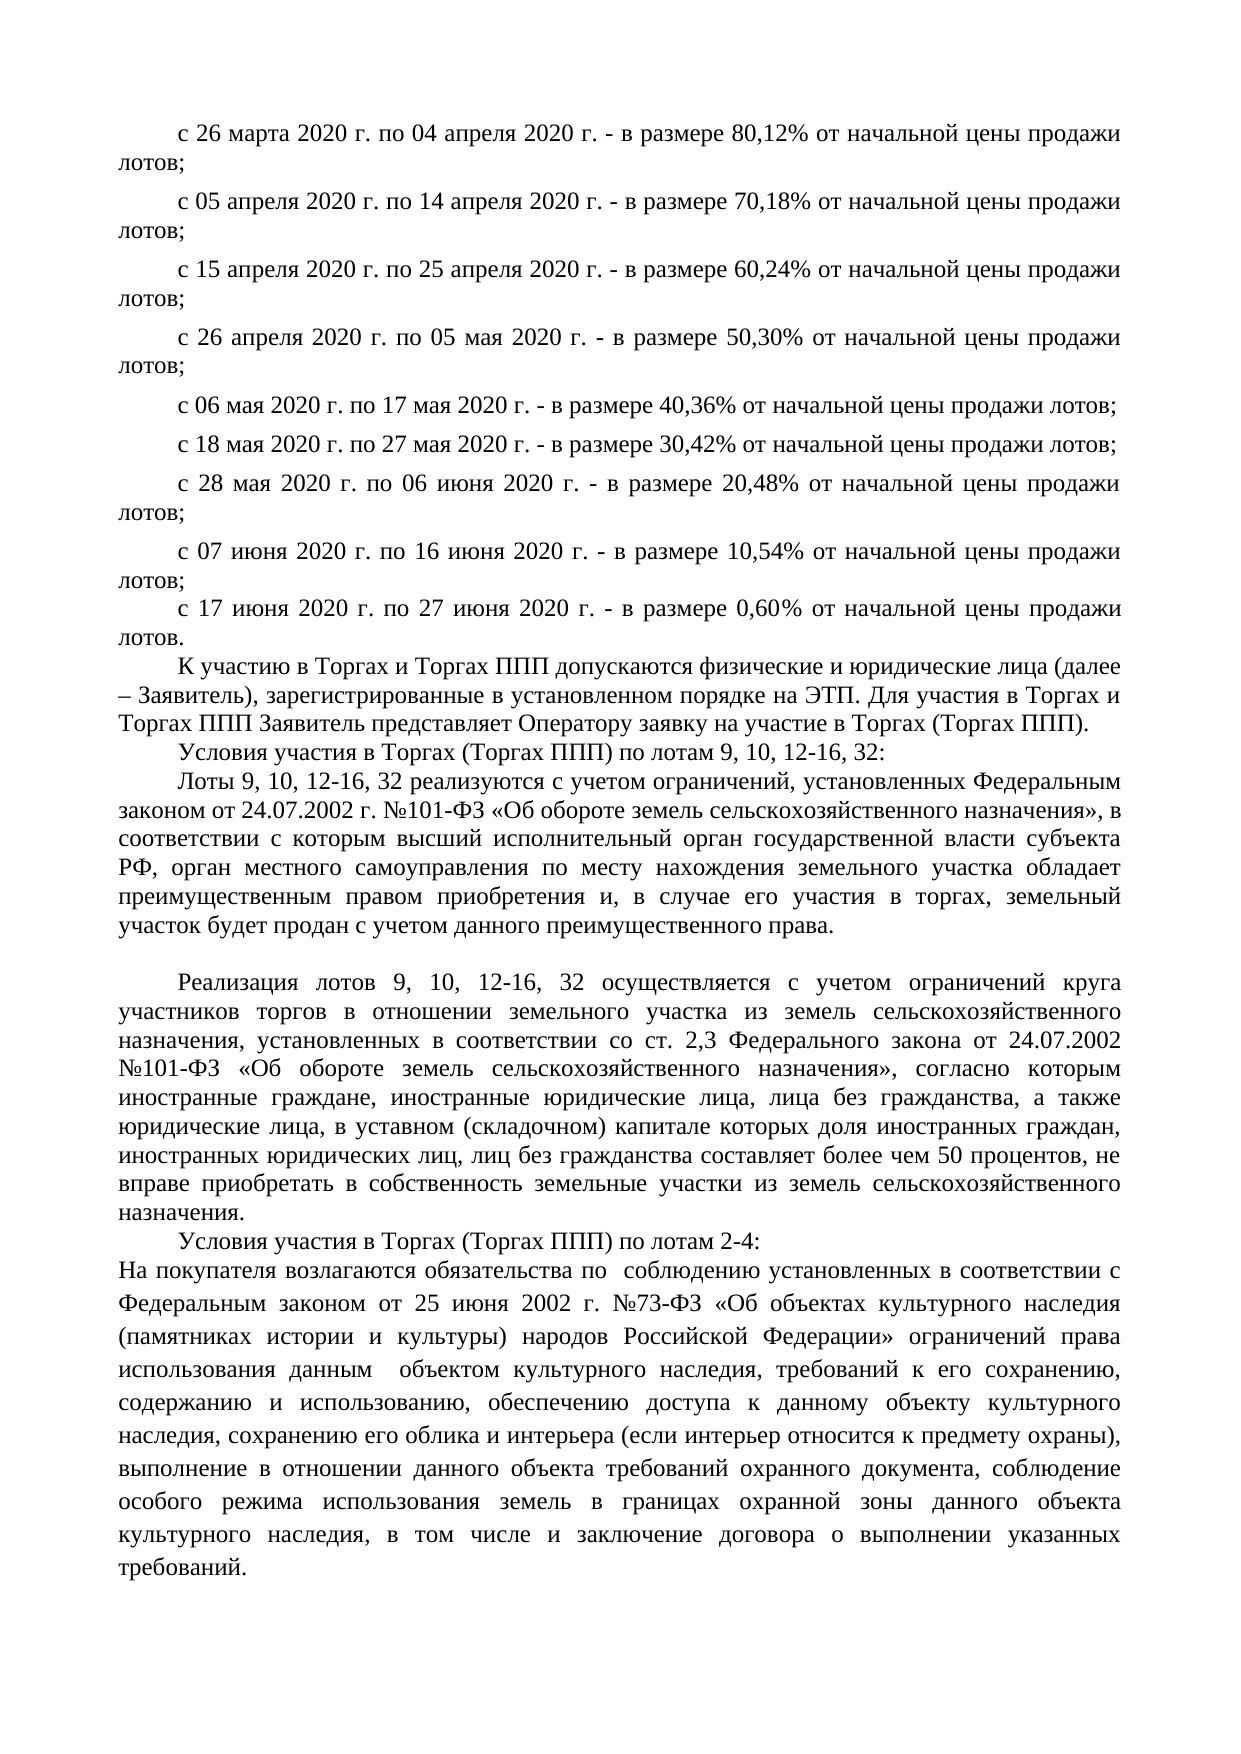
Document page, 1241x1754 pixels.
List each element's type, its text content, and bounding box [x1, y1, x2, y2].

text На покупателя возлагаются обязательства по соблюдению установленных в соответствии с Федеральным законом от 25 июня 2002 г. №73-ФЗ «Об объектах культурного наследия (памятниках истории и культуры) народов Российской Федерации» ограничений права использования данным объектом культурного наследия, требований к его сохранению, содержанию и использованию, обеспечению доступа к данному объекту культурного наследия, сохранению его облика и интерьера (если интерьер относится к предмету охраны), выполнение в отношении данного объекта требований охранного документа, соблюдение особого режима использования земель в границах охранной зоны данного объекта культурного наследия, в том числе и заключение договора о выполнении указанных требований. [118, 1255, 1122, 1581]
text Условия участия в Торгах (Торгах ППП) по лотам 9, 10, 12-16, 32: [118, 737, 1122, 766]
text с 26 марта 2020 г. по 04 апреля 2020 г. - в размере 80,12% от начальной цены продажи лотов; [118, 118, 1122, 176]
text с 17 июня 2020 г. по 27 июня 2020 г. - в размере 0,60% от начальной цены продажи лотов. [118, 593, 1122, 651]
text с 26 апреля 2020 г. по 05 мая 2020 г. - в размере 50,30% от начальной цены продажи лотов; [118, 322, 1122, 379]
text с 05 апреля 2020 г. по 14 апреля 2020 г. - в размере 70,18% от начальной цены продажи лотов; [118, 186, 1122, 243]
text К участию в Торгах и Торгах ППП допускаются физические и юридические лица (далее – Заявитель), зарегистрированные в установленном порядке на ЭТП. Для участия в Торгах и Торгах ППП Заявитель представляет Оператору заявку на участие в Торгах (Торгах ППП). [118, 651, 1122, 737]
text Лоты 9, 10, 12-16, 32 реализуются с учетом ограничений, установленных Федеральным законом от 24.07.2002 г. №101-ФЗ «Об обороте земель сельскохозяйственного назначения», в соответствии с которым высший исполнительный орган государственной власти субъекта РФ, орган местного самоуправления по месту нахождения земельного участка обладает преимущественным правом приобретения и, в случае его участия в торгах, земельный участок будет продан с учетом данного преимущественного права. [118, 766, 1122, 938]
text Условия участия в Торгах (Торгах ППП) по лотам 2-4: [118, 1226, 1122, 1255]
text с 18 мая 2020 г. по 27 мая 2020 г. - в размере 30,42% от начальной цены продажи лотов; [118, 429, 1122, 458]
text Реализация лотов 9, 10, 12-16, 32 осуществляется с учетом ограничений круга участников торгов в отношении земельного участка из земель сельскохозяйственного назначения, установленных в соответствии со ст. 2,3 Федерального закона от 24.07.2002 №101-ФЗ «Об обороте земель сельскохозяйственного назначения», согласно которым иностранные граждане, иностранные юридические лица, лица без гражданства, а также юридические лица, в уставном (складочном) капитале которых доля иностранных граждан, иностранных юридических лиц, лиц без гражданства составляет более чем 50 процентов, не вправе приобретать в собственность земельные участки из земель сельскохозяйственного назначения. [118, 967, 1122, 1226]
text с 06 мая 2020 г. по 17 мая 2020 г. - в размере 40,36% от начальной цены продажи лотов; [118, 390, 1122, 418]
text с 28 мая 2020 г. по 06 июня 2020 г. - в размере 20,48% от начальной цены продажи лотов; [118, 468, 1122, 526]
text с 07 июня 2020 г. по 16 июня 2020 г. - в размере 10,54% от начальной цены продажи лотов; [118, 536, 1122, 593]
text с 15 апреля 2020 г. по 25 апреля 2020 г. - в размере 60,24% от начальной цены продажи лотов; [118, 254, 1122, 311]
